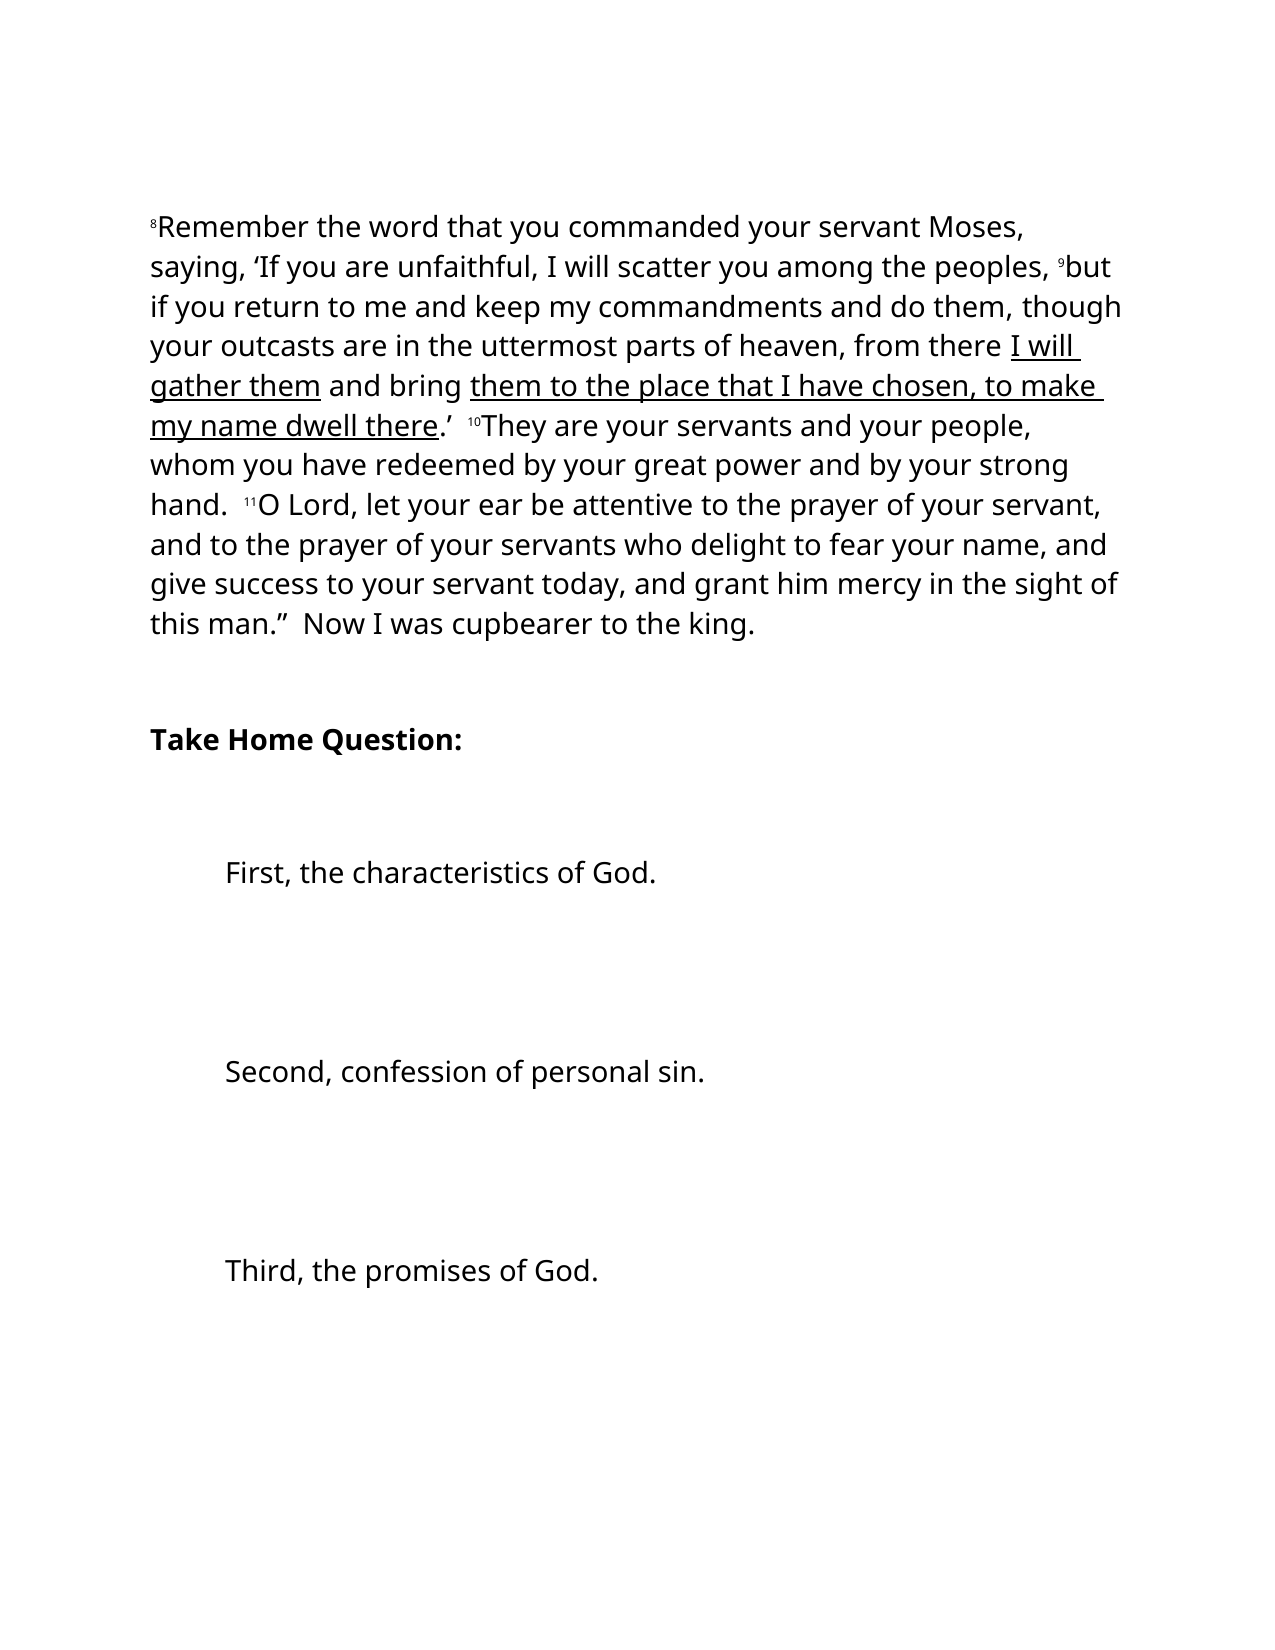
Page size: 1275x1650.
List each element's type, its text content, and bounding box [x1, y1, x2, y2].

text Take Home Question: [150, 719, 1125, 759]
text Third, the promises of God. [150, 1251, 1125, 1290]
text 8Remember the word that you commanded your servant Moses, saying, ‘If you are unfaithful, I will scatter you among the peoples, 9but if you return to me and keep my commandments and do them, though your outcasts are in the uttermost parts of heaven, from there I will gather them and bring them to the place that I have chosen, to make my name dwell there.’ 10They are your servants and your people, whom you have redeemed by your great power and by your strong hand. 11O Lord, let your ear be attentive to the prayer of your servant, and to the prayer of your servants who delight to fear your name, and give success to your servant today, and grant him mercy in the sight of this man.” Now I was cupbearer to the king. [150, 206, 1125, 643]
text Second, confession of personal sin. [150, 1051, 1125, 1091]
text First, the characteristics of God. [150, 852, 1125, 892]
